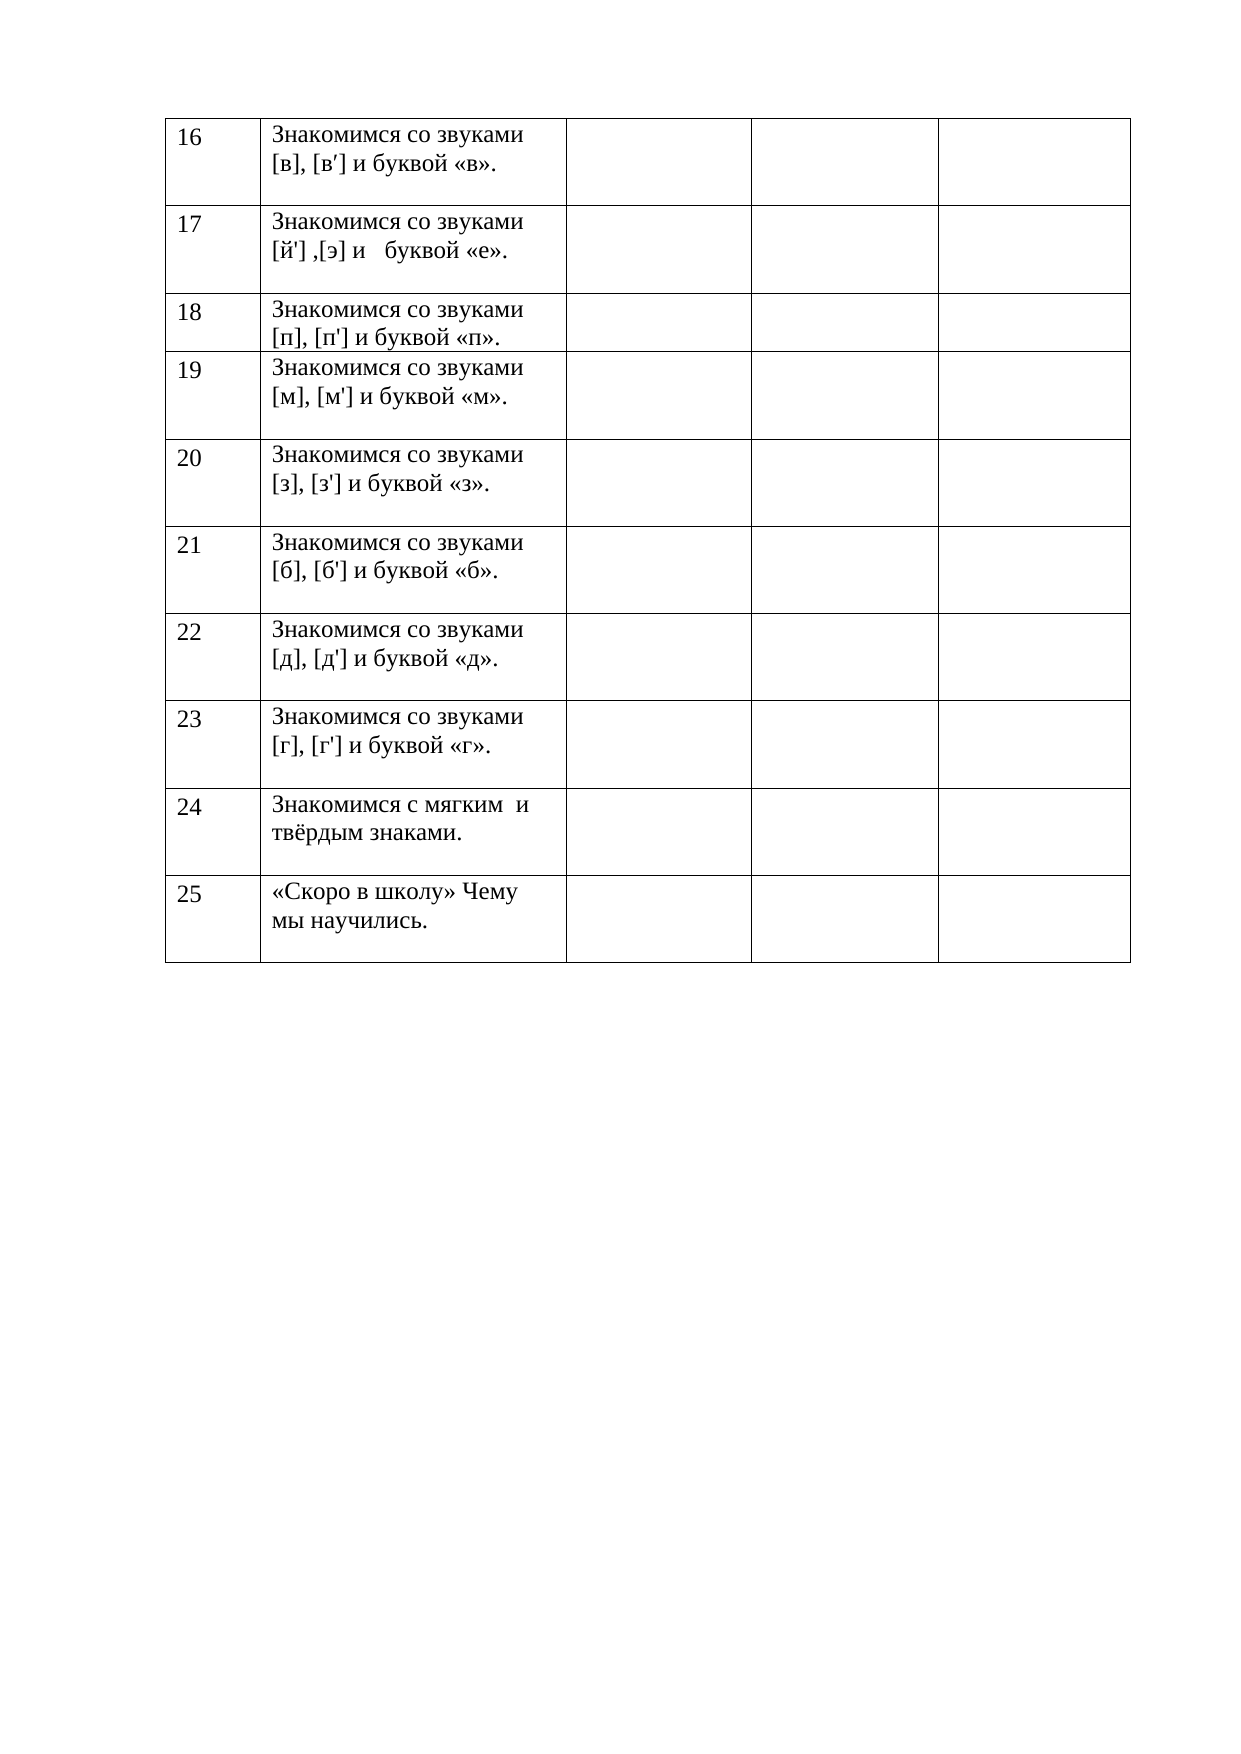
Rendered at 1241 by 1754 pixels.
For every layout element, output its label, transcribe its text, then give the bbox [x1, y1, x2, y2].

table_cell «Скоро в школу» Чему мы научились. [261, 876, 566, 962]
table_cell Знакомимся со звуками [д], [д'] и буквой «д». [261, 614, 566, 700]
table_cell [939, 440, 1130, 526]
table_cell [752, 440, 938, 526]
table_cell [939, 352, 1130, 438]
table_cell 21 [166, 527, 260, 613]
table_cell [752, 119, 938, 205]
table_cell 17 [166, 206, 260, 293]
table_cell [939, 614, 1130, 700]
table_cell [567, 527, 751, 613]
table_cell [752, 352, 938, 438]
table_cell 22 [166, 614, 260, 700]
table_cell [752, 206, 938, 293]
table_cell [939, 701, 1130, 788]
table_cell [939, 876, 1130, 962]
table_cell [567, 352, 751, 438]
table_cell Знакомимся со звуками [з], [з'] и буквой «з». [261, 440, 566, 526]
table_cell [939, 527, 1130, 613]
table_cell [939, 789, 1130, 875]
table_cell [567, 119, 751, 205]
table_cell 25 [166, 876, 260, 962]
table_cell [752, 527, 938, 613]
table_cell [567, 789, 751, 875]
table_cell [939, 206, 1130, 293]
table_cell [752, 876, 938, 962]
table_cell Знакомимся со звуками [г], [г'] и буквой «г». [261, 701, 566, 788]
table_cell [752, 789, 938, 875]
table_cell 18 [166, 294, 260, 351]
table_cell Знакомимся со звуками [й'] ,[э] и буквой «е». [261, 206, 566, 293]
table_cell [567, 614, 751, 700]
table_cell 24 [166, 789, 260, 875]
table_cell [567, 701, 751, 788]
table_cell 20 [166, 440, 260, 526]
table_cell [752, 701, 938, 788]
table_cell [567, 440, 751, 526]
table_cell 16 [166, 119, 260, 205]
table_cell Знакомимся со звуками [в], [в′] и буквой «в». [261, 119, 566, 205]
table_cell Знакомимся со звуками [п], [п'] и буквой «п». [261, 294, 566, 351]
table_cell [939, 294, 1130, 351]
table_cell [752, 294, 938, 351]
table_cell [939, 119, 1130, 205]
table_cell Знакомимся со звуками [м], [м'] и буквой «м». [261, 352, 566, 438]
table_cell [567, 876, 751, 962]
table_cell [567, 206, 751, 293]
table_cell [752, 614, 938, 700]
table_cell 19 [166, 352, 260, 438]
table_cell Знакомимся с мягким и твёрдым знаками. [261, 789, 566, 875]
table_cell Знакомимся со звуками [б], [б'] и буквой «б». [261, 527, 566, 613]
table_cell 23 [166, 701, 260, 788]
table_cell [567, 294, 751, 351]
